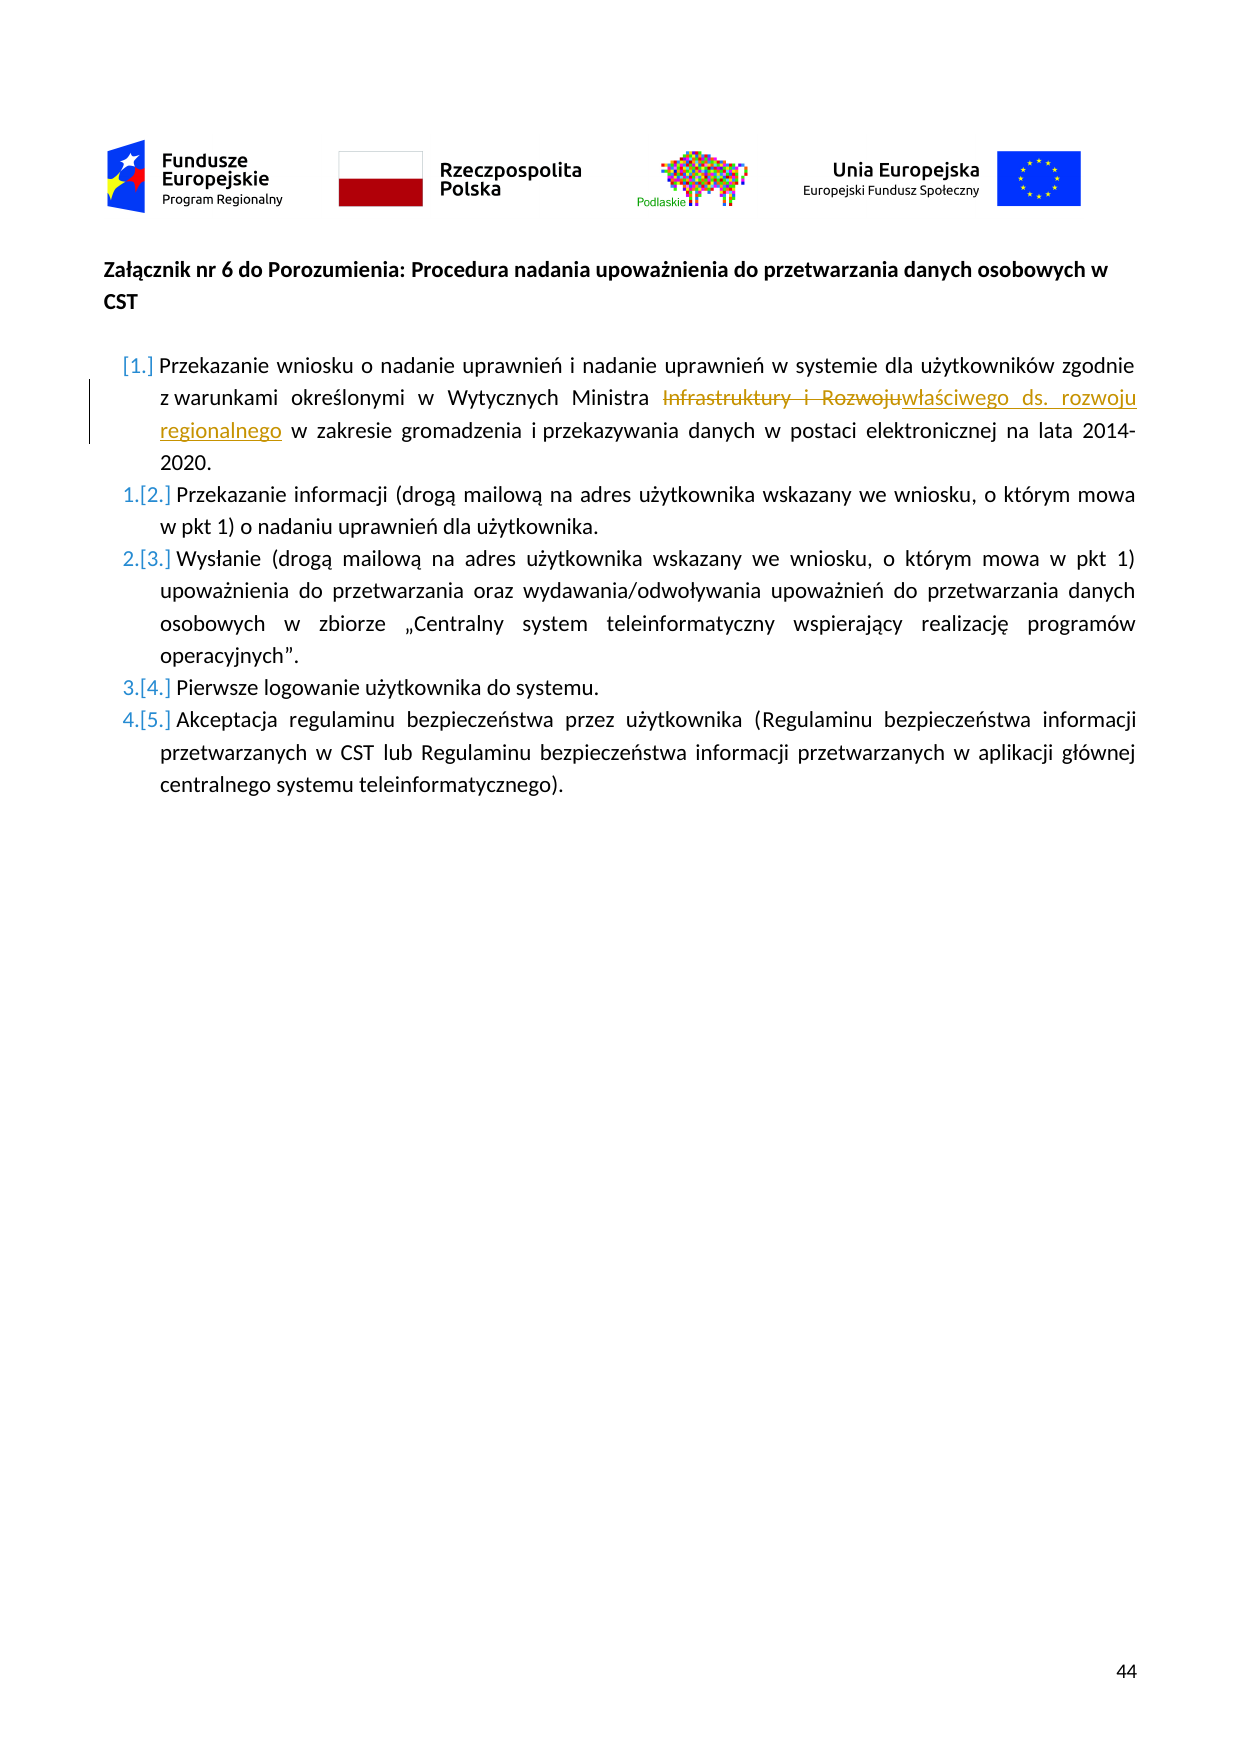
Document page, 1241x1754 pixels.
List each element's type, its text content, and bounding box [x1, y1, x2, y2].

picture [103, 134, 1084, 219]
list Akceptacja regulaminu bezpieczeństwa przez użytkownika (Regulaminu bezpieczeństwa informacji przetwarzanych w CST lub Regulaminu bezpieczeństwa informacji przetwarzanych w aplikacji głównej centralnego systemu teleinformatycznego). [122, 705, 1137, 798]
list Pierwsze logowanie użytkownika do systemu. [122, 673, 1137, 701]
text Załącznik nr 6 do Porozumienia: Procedura nadania upoważnienia do przetwarzania danych osobowych w CST [103, 255, 1137, 315]
list Przekazanie wniosku o nadanie uprawnień i nadanie uprawnień w systemie dla użytkowników zgodnie z warunkami określonymi w Wytycznych Ministra w zakresie gromadzenia i przekazywania danych w postaci elektronicznej na lata 2014-2020. [122, 351, 1137, 476]
list Przekazanie informacji (drogą mailową na adres użytkownika wskazany we wniosku, o którym mowa w pkt 1) o nadaniu uprawnień dla użytkownika. [122, 480, 1137, 540]
list Wysłanie (drogą mailową na adres użytkownika wskazany we wniosku, o którym mowa w pkt 1) upoważnienia do przetwarzania oraz wydawania/odwoływania upoważnień do przetwarzania danych osobowych w zbiorze „Centralny system teleinformatyczny wspierający realizację programów operacyjnych”. [122, 544, 1137, 669]
